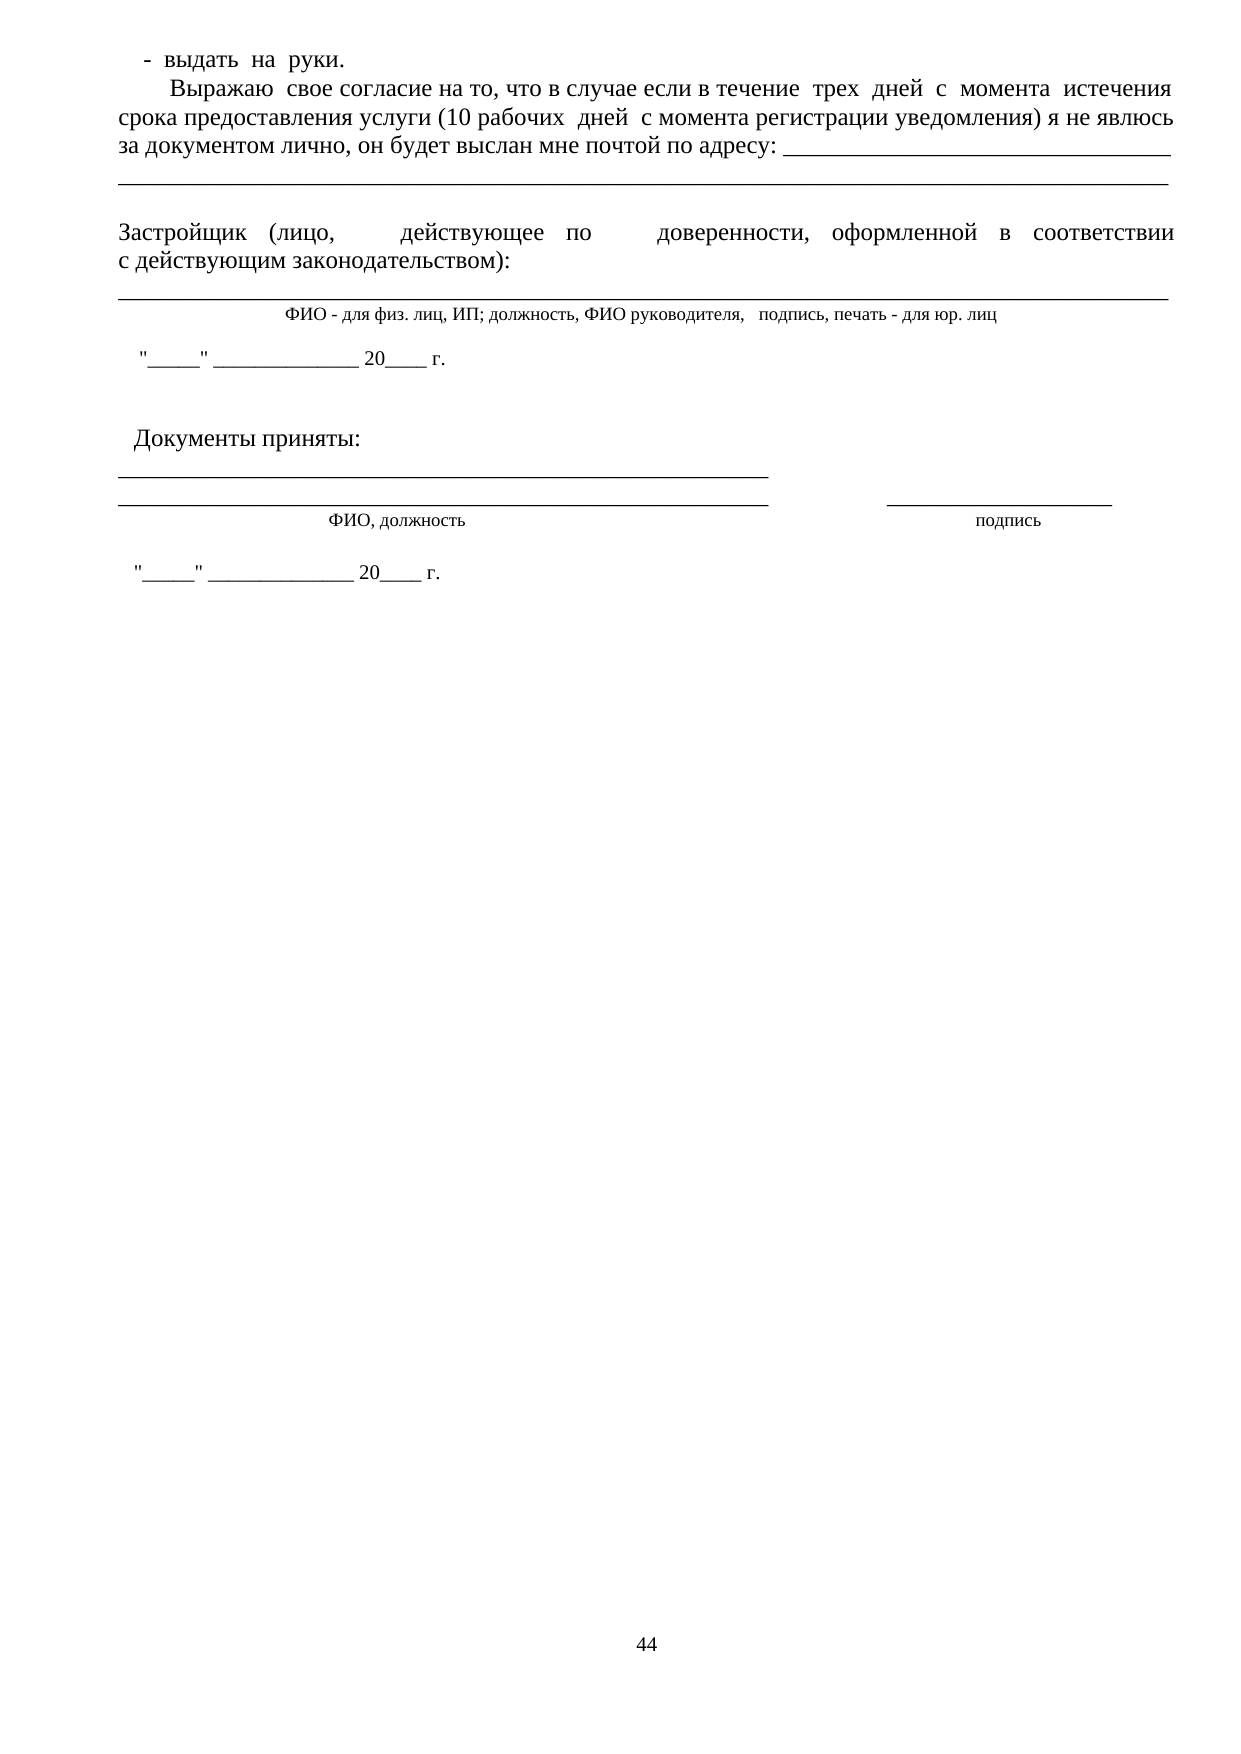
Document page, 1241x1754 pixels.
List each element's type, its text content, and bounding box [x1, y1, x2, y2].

text ____________________________________________________ __________________ [118, 481, 1175, 509]
text ФИО - для физ. лиц, ИП; должность, ФИО руководителя, подпись, печать - для юр. лиц [118, 303, 1175, 325]
text Застройщик (лицо, действующее по доверенности, оформленной в соответствии с действующим законодательством): [118, 217, 1175, 274]
text Документы приняты: [118, 423, 1175, 452]
text Выражаю свое согласие на то, что в случае если в течение трех дней с момента истечения срока предоставления услуги (10 рабочих дней с момента регистрации уведомления) я не явлюсь за документом лично, он будет выслан мне почтой по адресу: _______________________________ [118, 73, 1175, 159]
text ____________________________________________________________________________________ [118, 159, 1175, 188]
text ФИО, должность подпись [118, 509, 1175, 531]
text ____________________________________________________________________________________ [118, 274, 1175, 303]
text "_____" ______________ 20____ г. [118, 346, 1175, 370]
text ____________________________________________________ [118, 452, 1175, 481]
text "_____" ______________ 20____ г. [118, 560, 1175, 584]
text - выдать на руки. [118, 44, 1175, 73]
